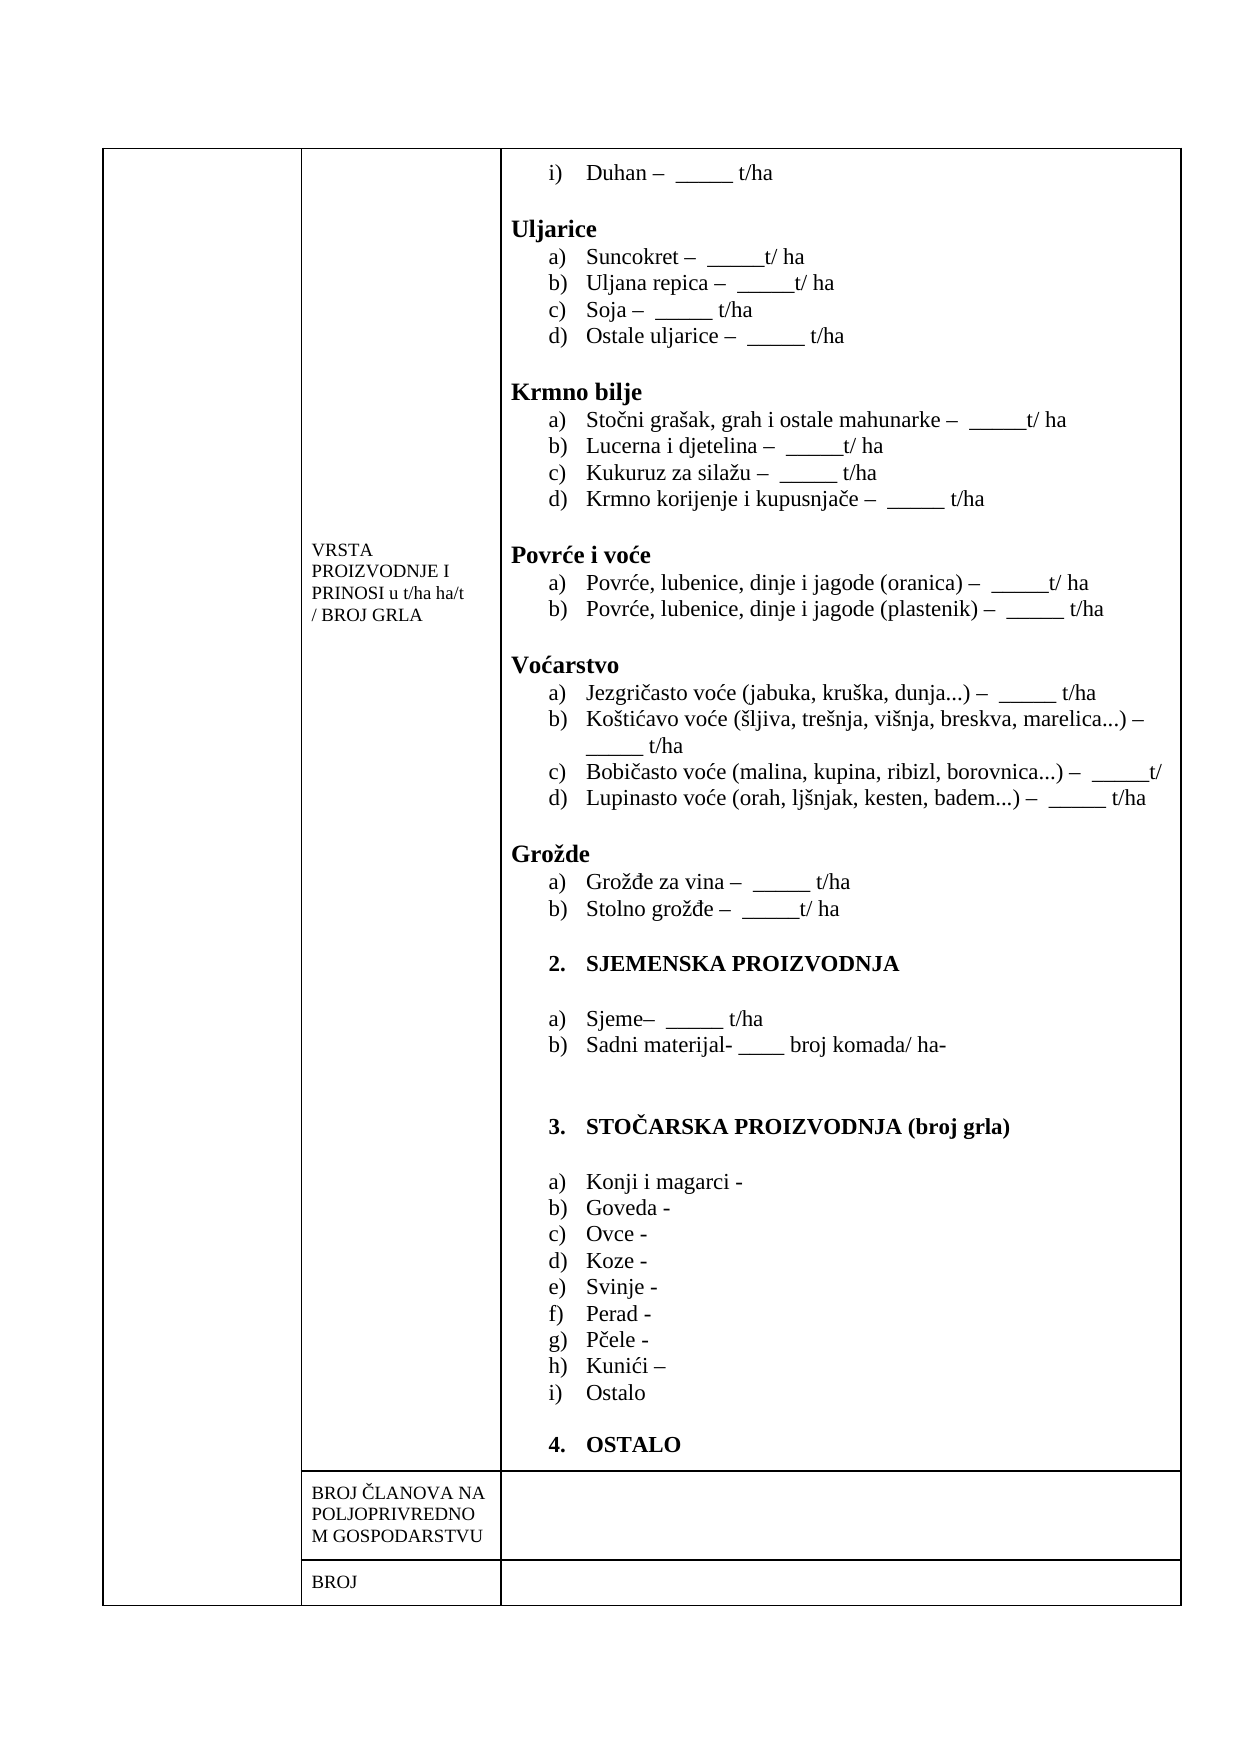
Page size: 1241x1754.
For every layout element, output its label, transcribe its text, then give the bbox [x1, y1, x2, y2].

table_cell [502, 149, 1180, 1470]
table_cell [302, 1561, 500, 1604]
table_cell [502, 1561, 1180, 1604]
table_cell BROJ ČLANOVA NA POLJOPRIVREDNOM GOSPODARSTVU [302, 1472, 500, 1559]
table_cell [502, 1472, 1180, 1559]
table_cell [302, 149, 500, 1470]
